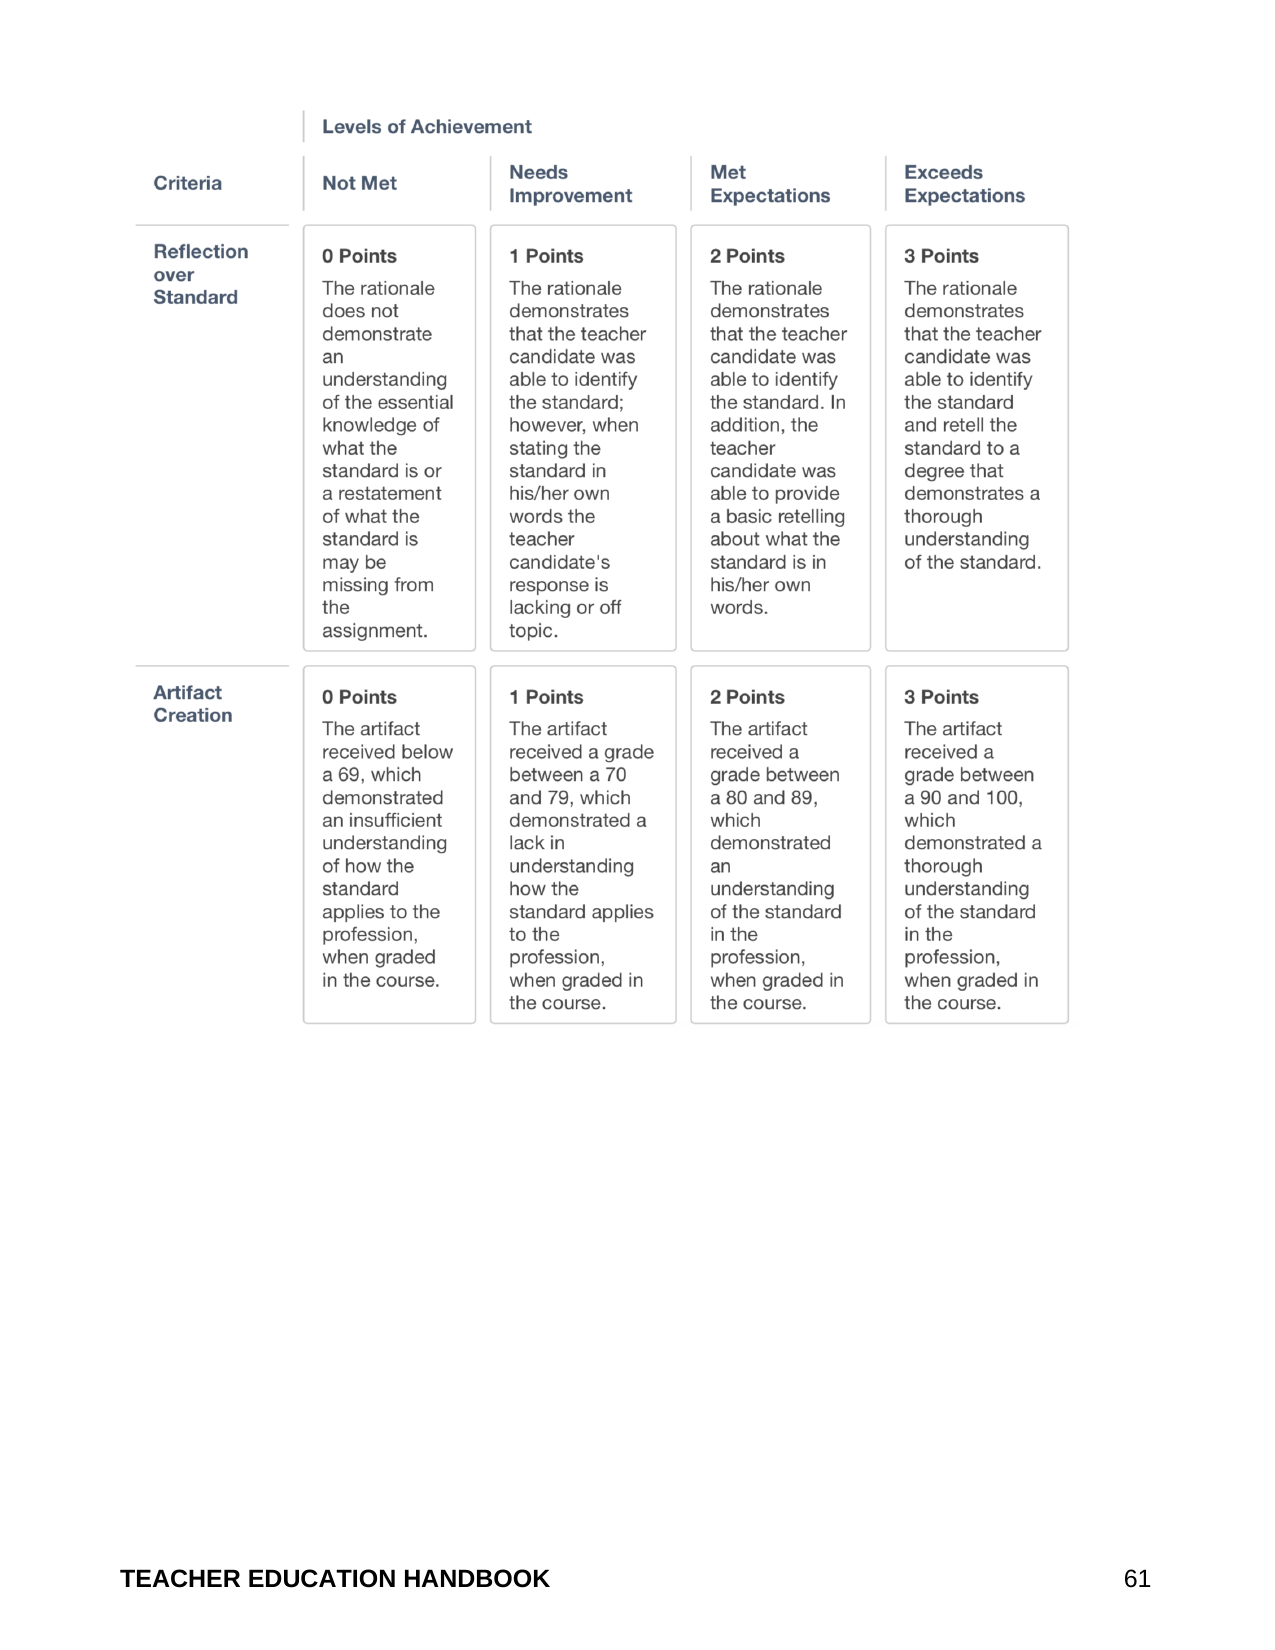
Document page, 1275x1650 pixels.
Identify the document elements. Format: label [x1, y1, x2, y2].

picture [120, 105, 1081, 1029]
